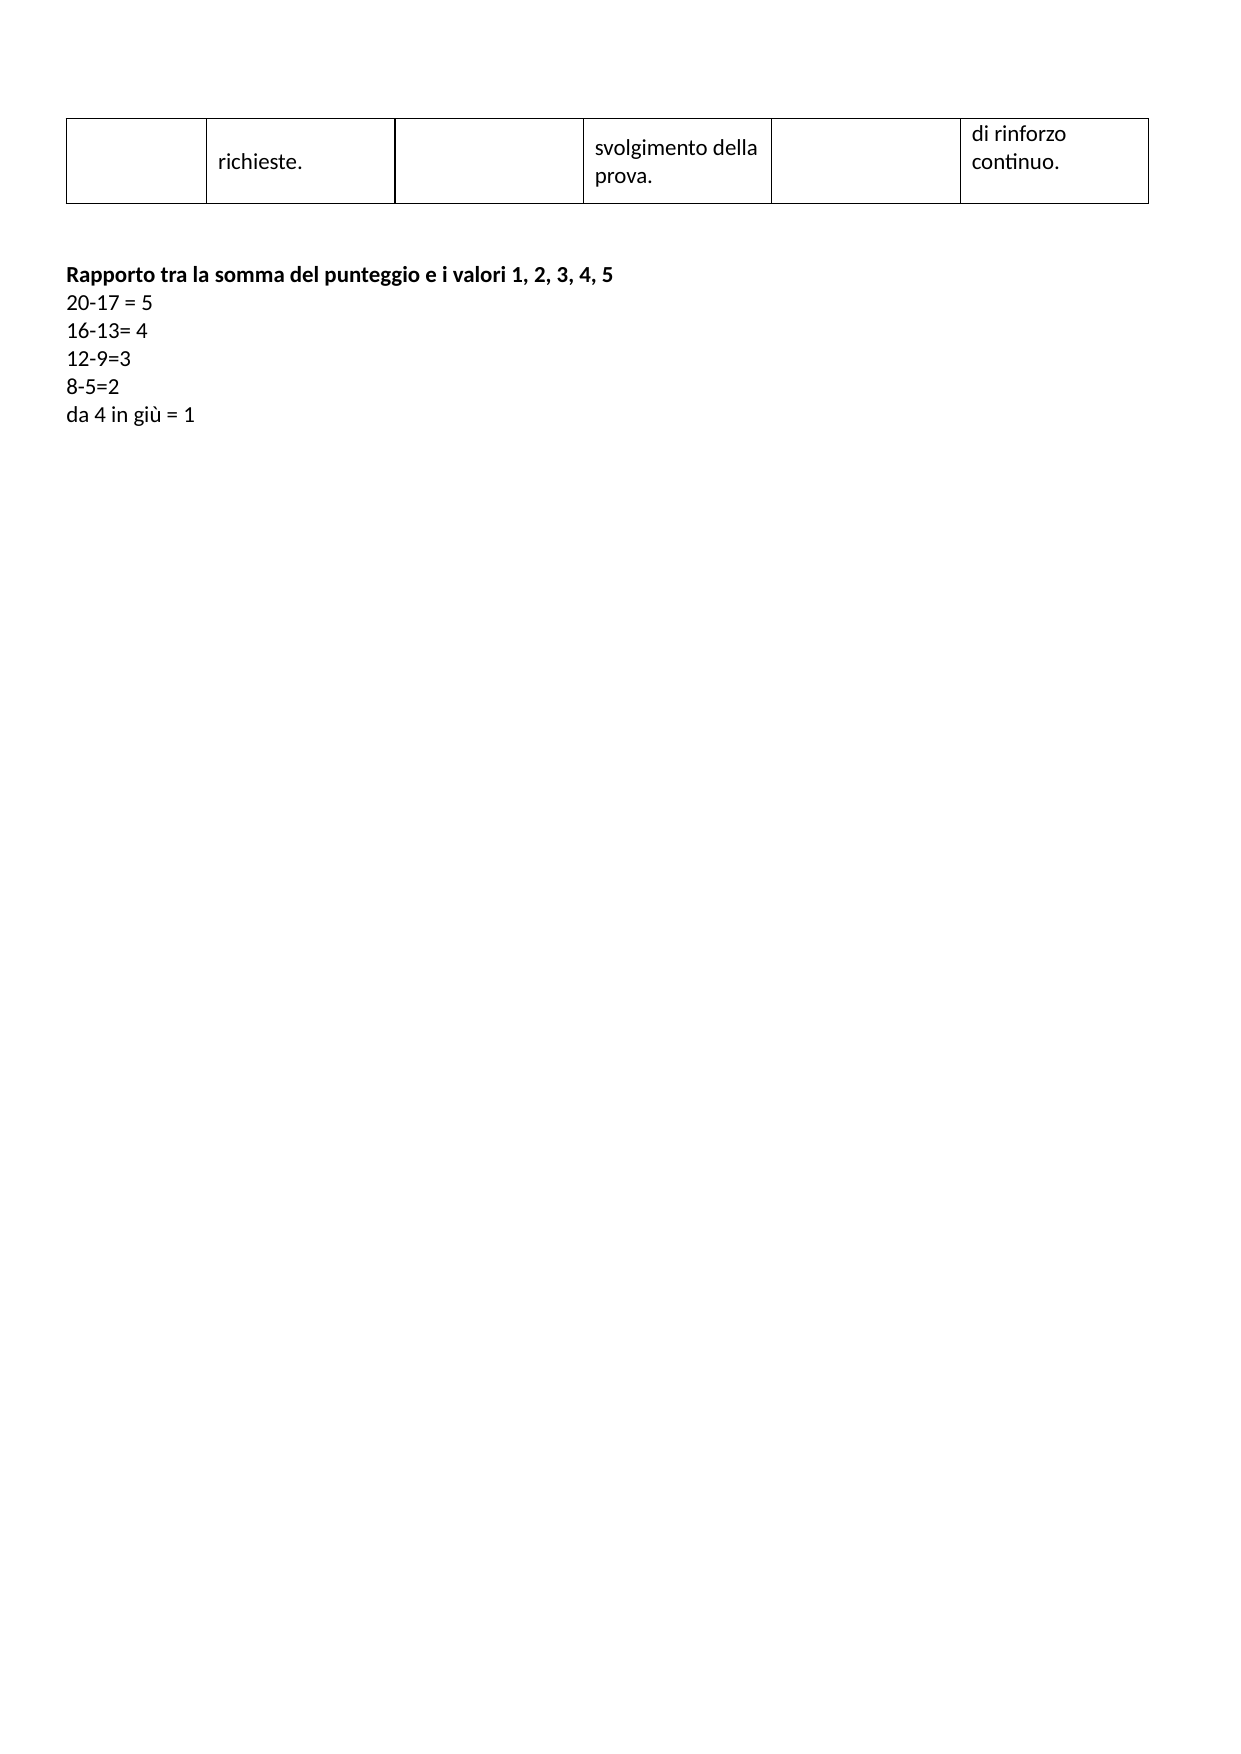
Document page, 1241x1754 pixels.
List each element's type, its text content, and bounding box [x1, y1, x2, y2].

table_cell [67, 119, 206, 203]
text 20-17 = 5 [66, 288, 1167, 316]
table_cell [961, 119, 1148, 203]
text 8-5=2 [66, 372, 1167, 400]
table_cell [396, 119, 583, 203]
text 16-13= 4 [66, 316, 1167, 344]
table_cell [207, 119, 394, 203]
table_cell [584, 119, 771, 203]
text da 4 in giù = 1 [66, 400, 1167, 428]
text 12-9=3 [66, 344, 1167, 372]
text Rapporto tra la somma del punteggio e i valori 1, 2, 3, 4, 5 [66, 260, 1167, 288]
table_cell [772, 119, 960, 203]
